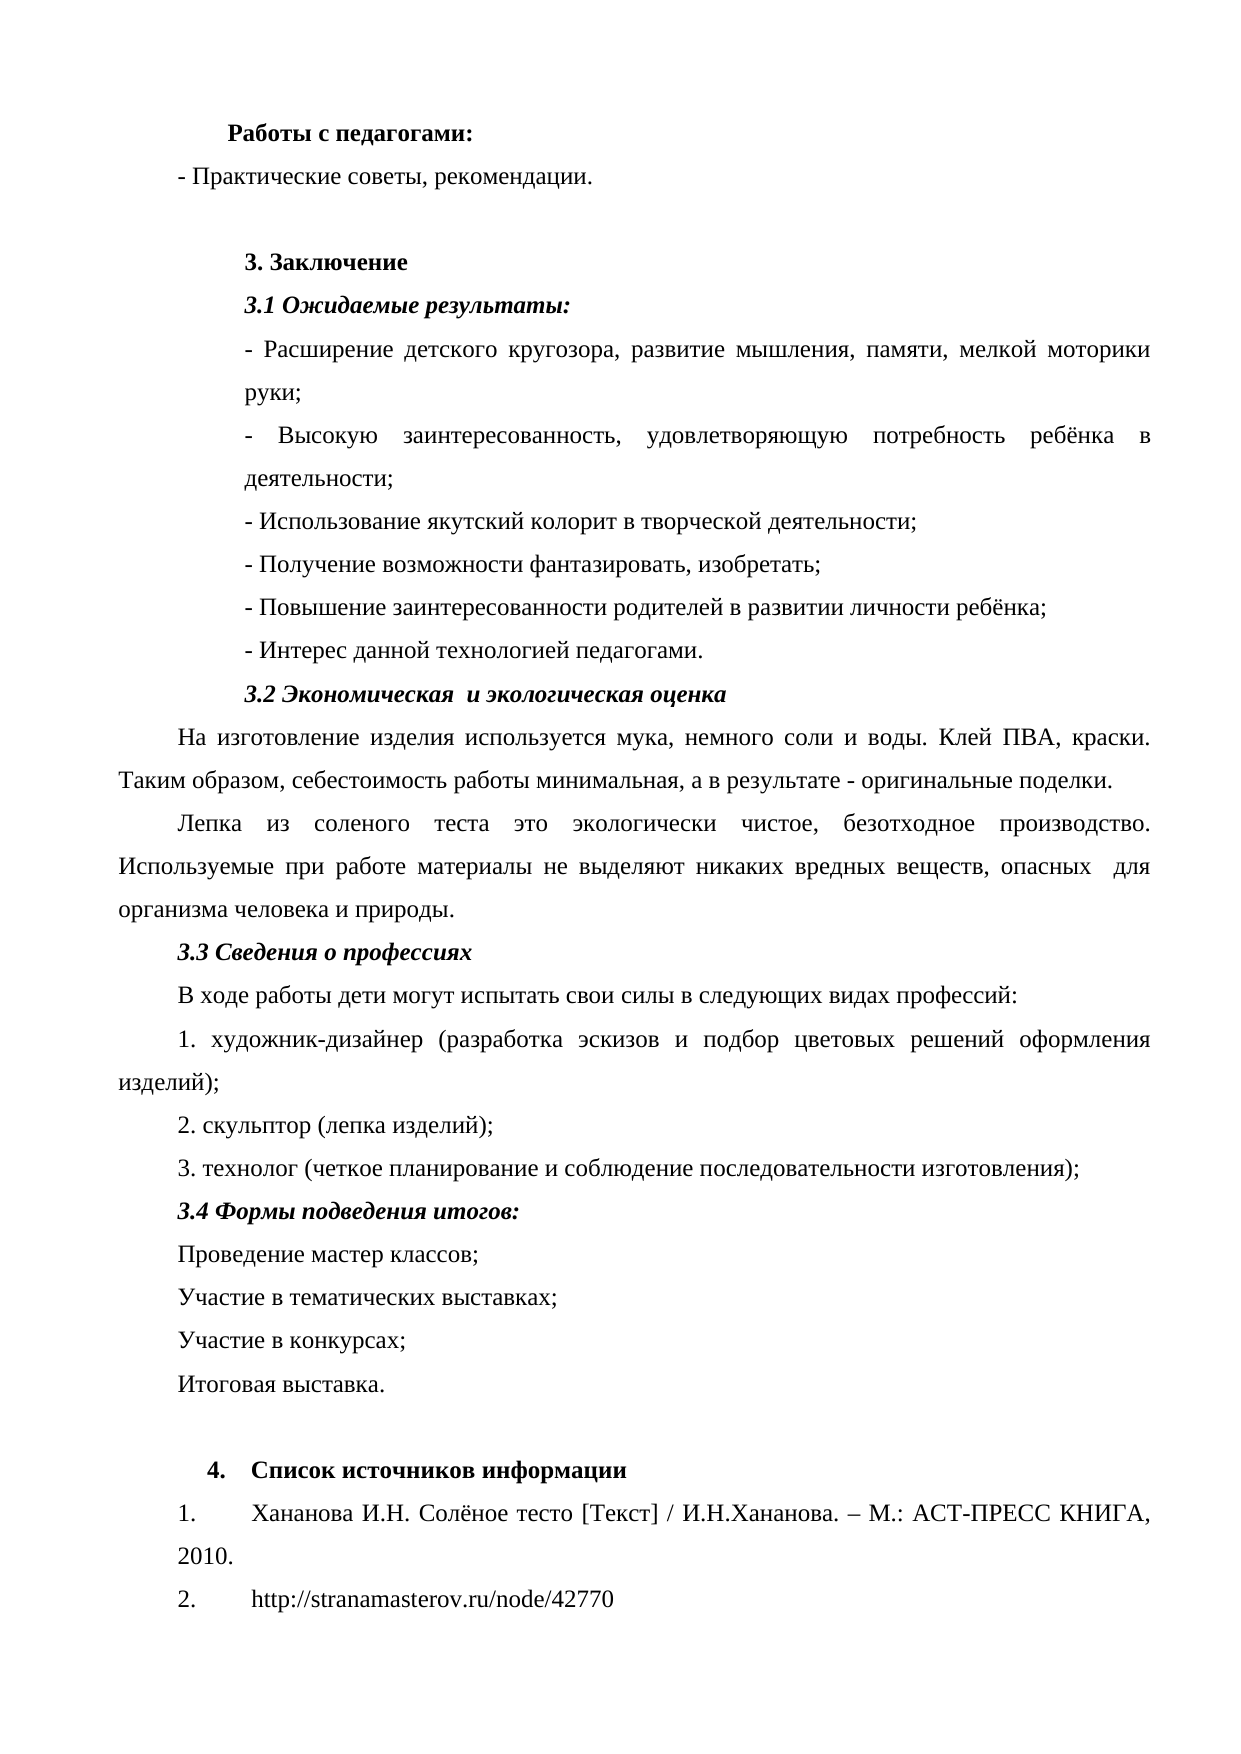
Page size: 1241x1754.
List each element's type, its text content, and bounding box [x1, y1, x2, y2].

list 3.1 Ожидаемые результаты: [244, 291, 1152, 319]
list 3. Заключение [244, 247, 1152, 276]
list 2. http://stranamasterov.ru/node/42770 [177, 1584, 1152, 1613]
list 1. художник-дизайнер (разработка эскизов и подбор цветовых решений оформления изделий); [118, 1024, 1152, 1096]
text Проведение мастер классов; [118, 1239, 1152, 1268]
list 3.3 Сведения о профессиях [118, 937, 1152, 966]
list - Использование якутский колорит в творческой деятельности; [244, 506, 1152, 535]
text - Практические советы, рекомендации. [118, 161, 1152, 190]
list 3. технолог (четкое планирование и соблюдение последовательности изготовления); [118, 1153, 1152, 1182]
list - Повышение заинтересованности родителей в развитии личности ребёнка; [244, 592, 1152, 621]
list В ходе работы дети могут испытать свои силы в следующих видах профессий: [118, 981, 1152, 1009]
text Работы с педагогами: [118, 118, 1152, 147]
text Участие в конкурсах; [118, 1326, 1152, 1354]
list Список источников информации [207, 1455, 1152, 1484]
text 3.4 Формы подведения итогов: [118, 1196, 1152, 1225]
list 3.2 Экономическая и экологическая оценка [177, 679, 1152, 707]
list Лепка из соленого теста это экологически чистое, безотходное производство. Используемые при работе материалы не выделяют никаких вредных веществ, опасных для организма человека и природы. [118, 808, 1152, 923]
list На изготовление изделия используется мука, немного соли и воды. Клей ПВА, краски. Таким образом, себестоимость работы минимальная, а в результате - оригинальные поделки. [118, 722, 1152, 794]
list - Получение возможности фантазировать, изобретать; [244, 549, 1152, 578]
list - Высокую заинтересованность, удовлетворяющую потребность ребёнка в деятельности; [244, 420, 1152, 492]
list 1. Хананова И.Н. Солёное тесто [Текст] / И.Н.Хананова. – М.: АСТ-ПРЕСС КНИГА, 2010. [177, 1498, 1152, 1570]
list 2. скульптор (лепка изделий); [118, 1110, 1152, 1139]
list - Расширение детского кругозора, развитие мышления, памяти, мелкой моторики руки; [244, 334, 1152, 406]
list - Интерес данной технологией педагогами. [244, 636, 1152, 664]
text Итоговая выставка. [118, 1369, 1152, 1397]
text Участие в тематических выставках; [118, 1282, 1152, 1311]
